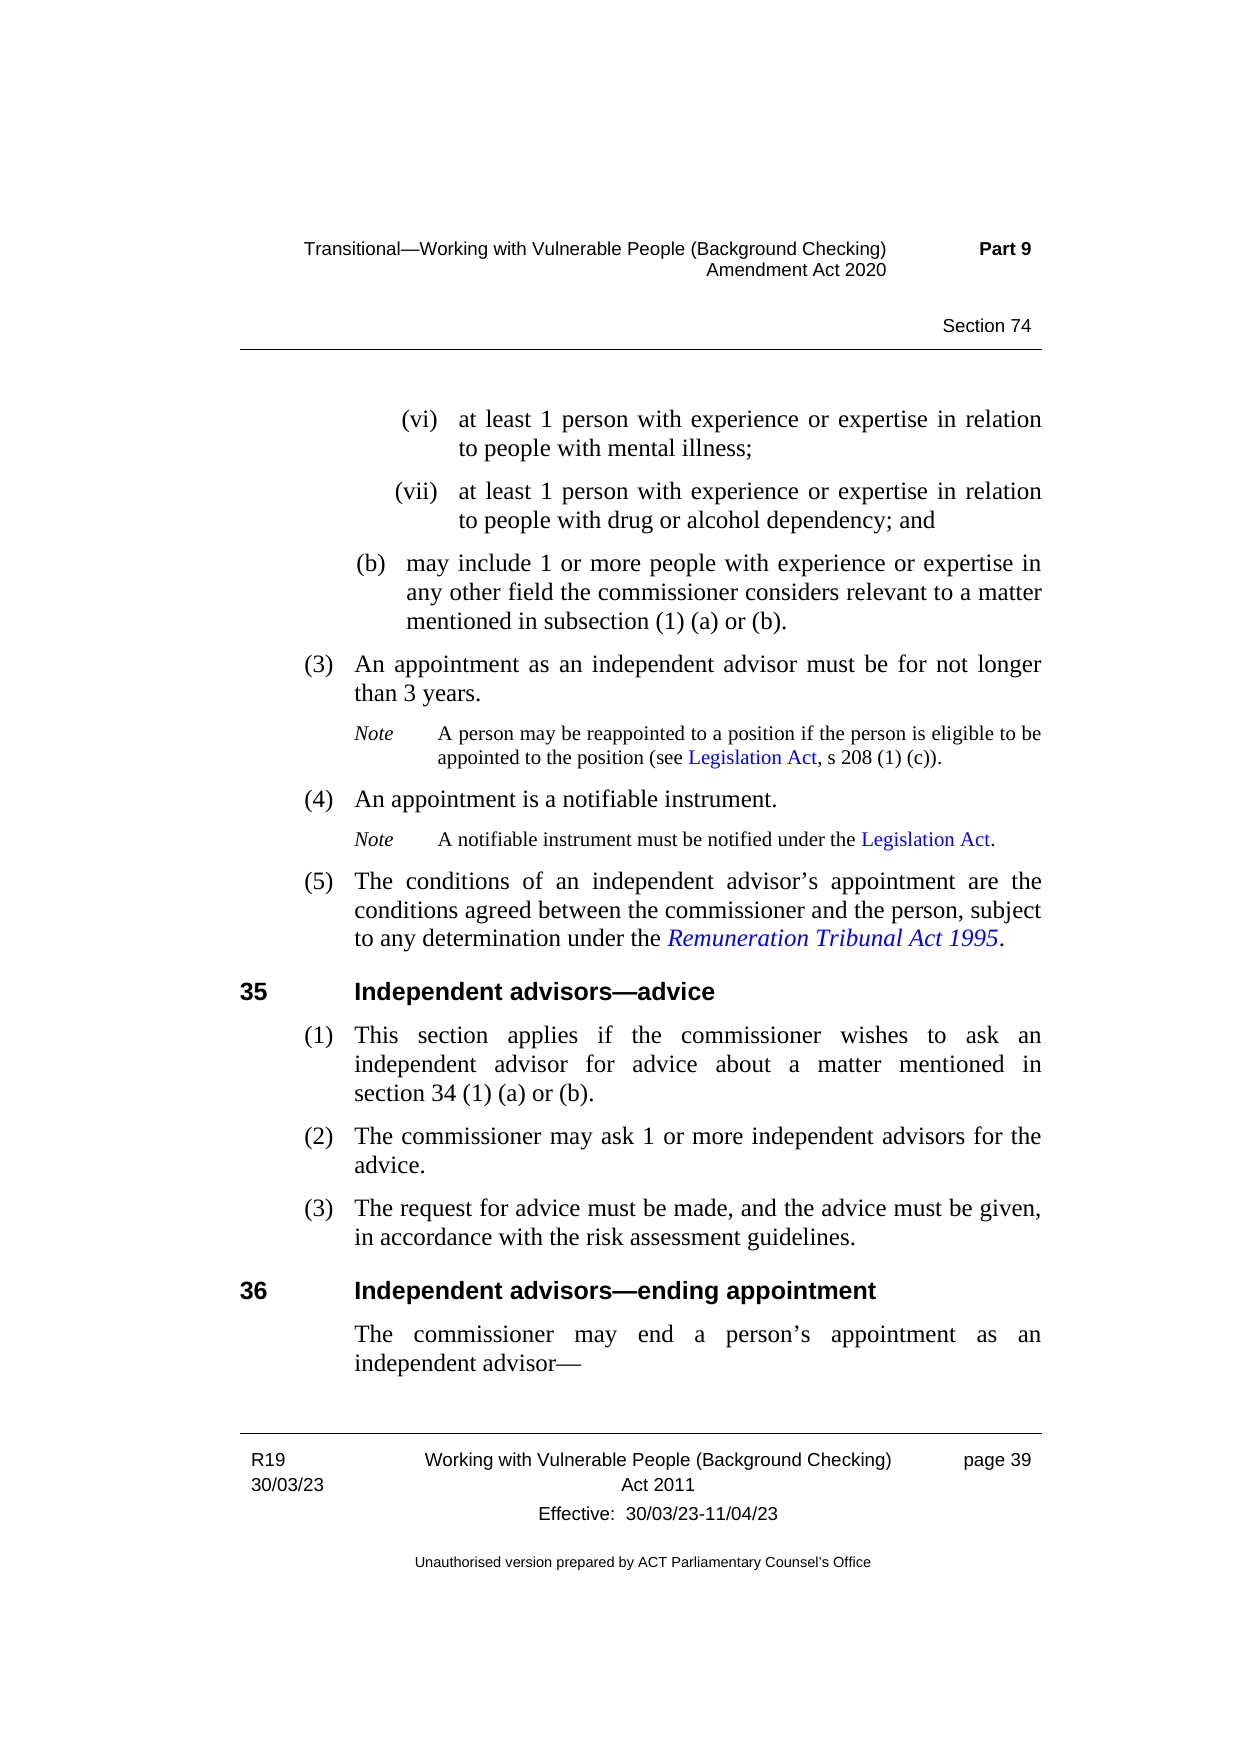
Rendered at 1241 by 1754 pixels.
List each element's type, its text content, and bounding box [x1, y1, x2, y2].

text (3) The request for advice must be made, and the advice must be given, in accordance with the risk assessment guidelines. [239, 1193, 1042, 1251]
text (vii) at least 1 person with experience or expertise in relation to people with drug or alcohol dependency; and [239, 476, 1042, 534]
text (5) The conditions of an independent advisor’s appointment are the conditions agreed between the commissioner and the person, subject to any determination under the Remuneration Tribunal Act 1995. [239, 866, 1042, 952]
text 35 Independent advisors—advice [239, 977, 1042, 1006]
text Note A person may be reappointed to a position if the person is eligible to be appointed to the position (see Legislation Act, s 208 (1) (c)). [354, 721, 1042, 769]
text Note A notifiable instrument must be notified under the Legislation Act. [354, 827, 1042, 851]
text (vi) at least 1 person with experience or expertise in relation to people with mental illness; [239, 404, 1042, 462]
text (b) may include 1 or more people with experience or expertise in any other field the commissioner considers relevant to a matter mentioned in subsection (1) (a) or (b). [239, 548, 1042, 634]
text (2) The commissioner may ask 1 or more independent advisors for the advice. [239, 1121, 1042, 1179]
text (4) An appointment is a notifiable instrument. [239, 784, 1042, 813]
text (3) An appointment as an independent advisor must be for not longer than 3 years. [239, 649, 1042, 707]
text 36 Independent advisors—ending appointment [239, 1276, 1042, 1305]
text (1) This section applies if the commissioner wishes to ask an independent advisor for advice about a matter mentioned in section 34 (1) (a) or (b). [239, 1021, 1042, 1107]
text The commissioner may end a person’s appointment as an independent advisor— [354, 1319, 1042, 1377]
